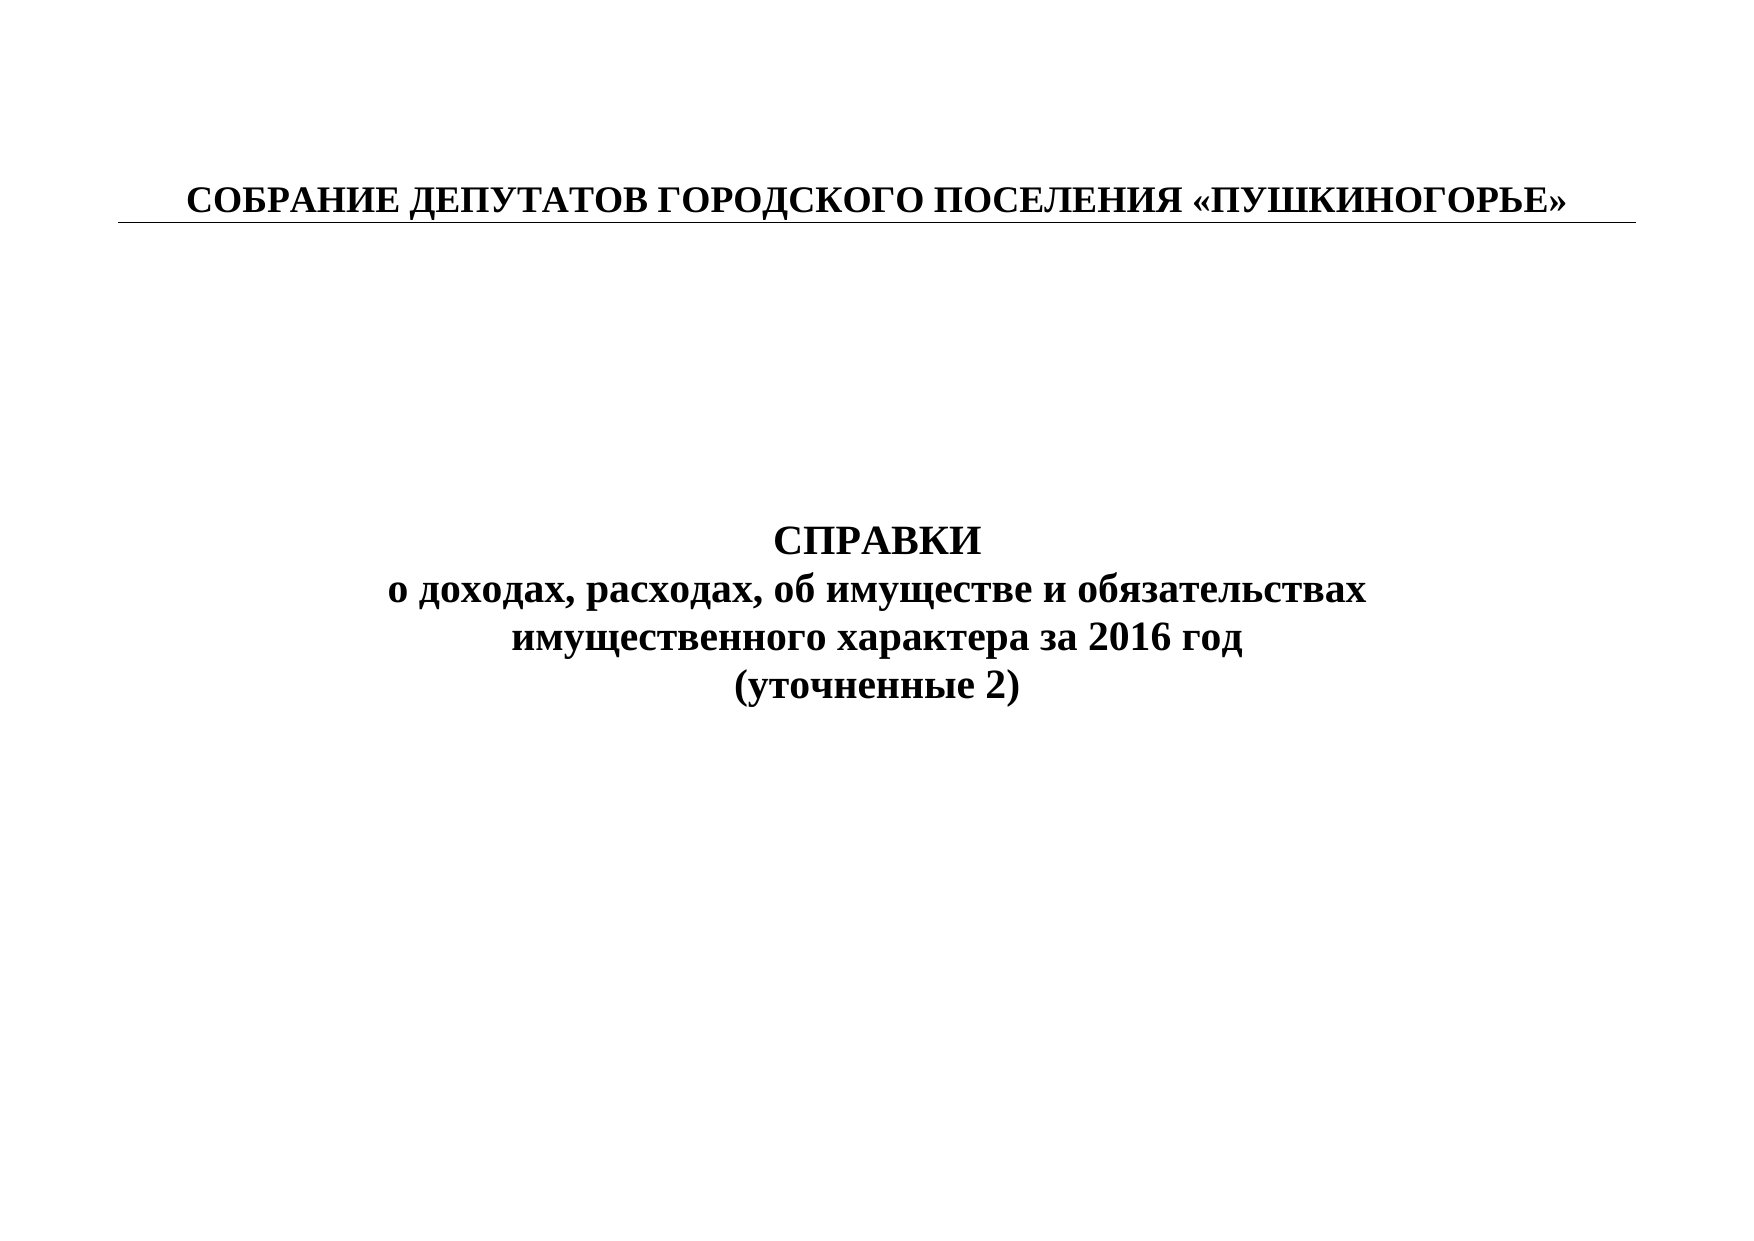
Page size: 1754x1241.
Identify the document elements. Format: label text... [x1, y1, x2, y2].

text (уточненные 2) [118, 659, 1636, 707]
text о доходах, расходах, об имуществе и обязательствах [118, 564, 1636, 612]
text СПРАВКИ [118, 516, 1636, 564]
text имущественного характера за 2016 год [118, 612, 1636, 659]
text СОБРАНИЕ ДЕПУТАТОВ ГОРОДСКОГО ПОСЕЛЕНИЯ «ПУШКИНОГОРЬЕ» [118, 177, 1636, 222]
